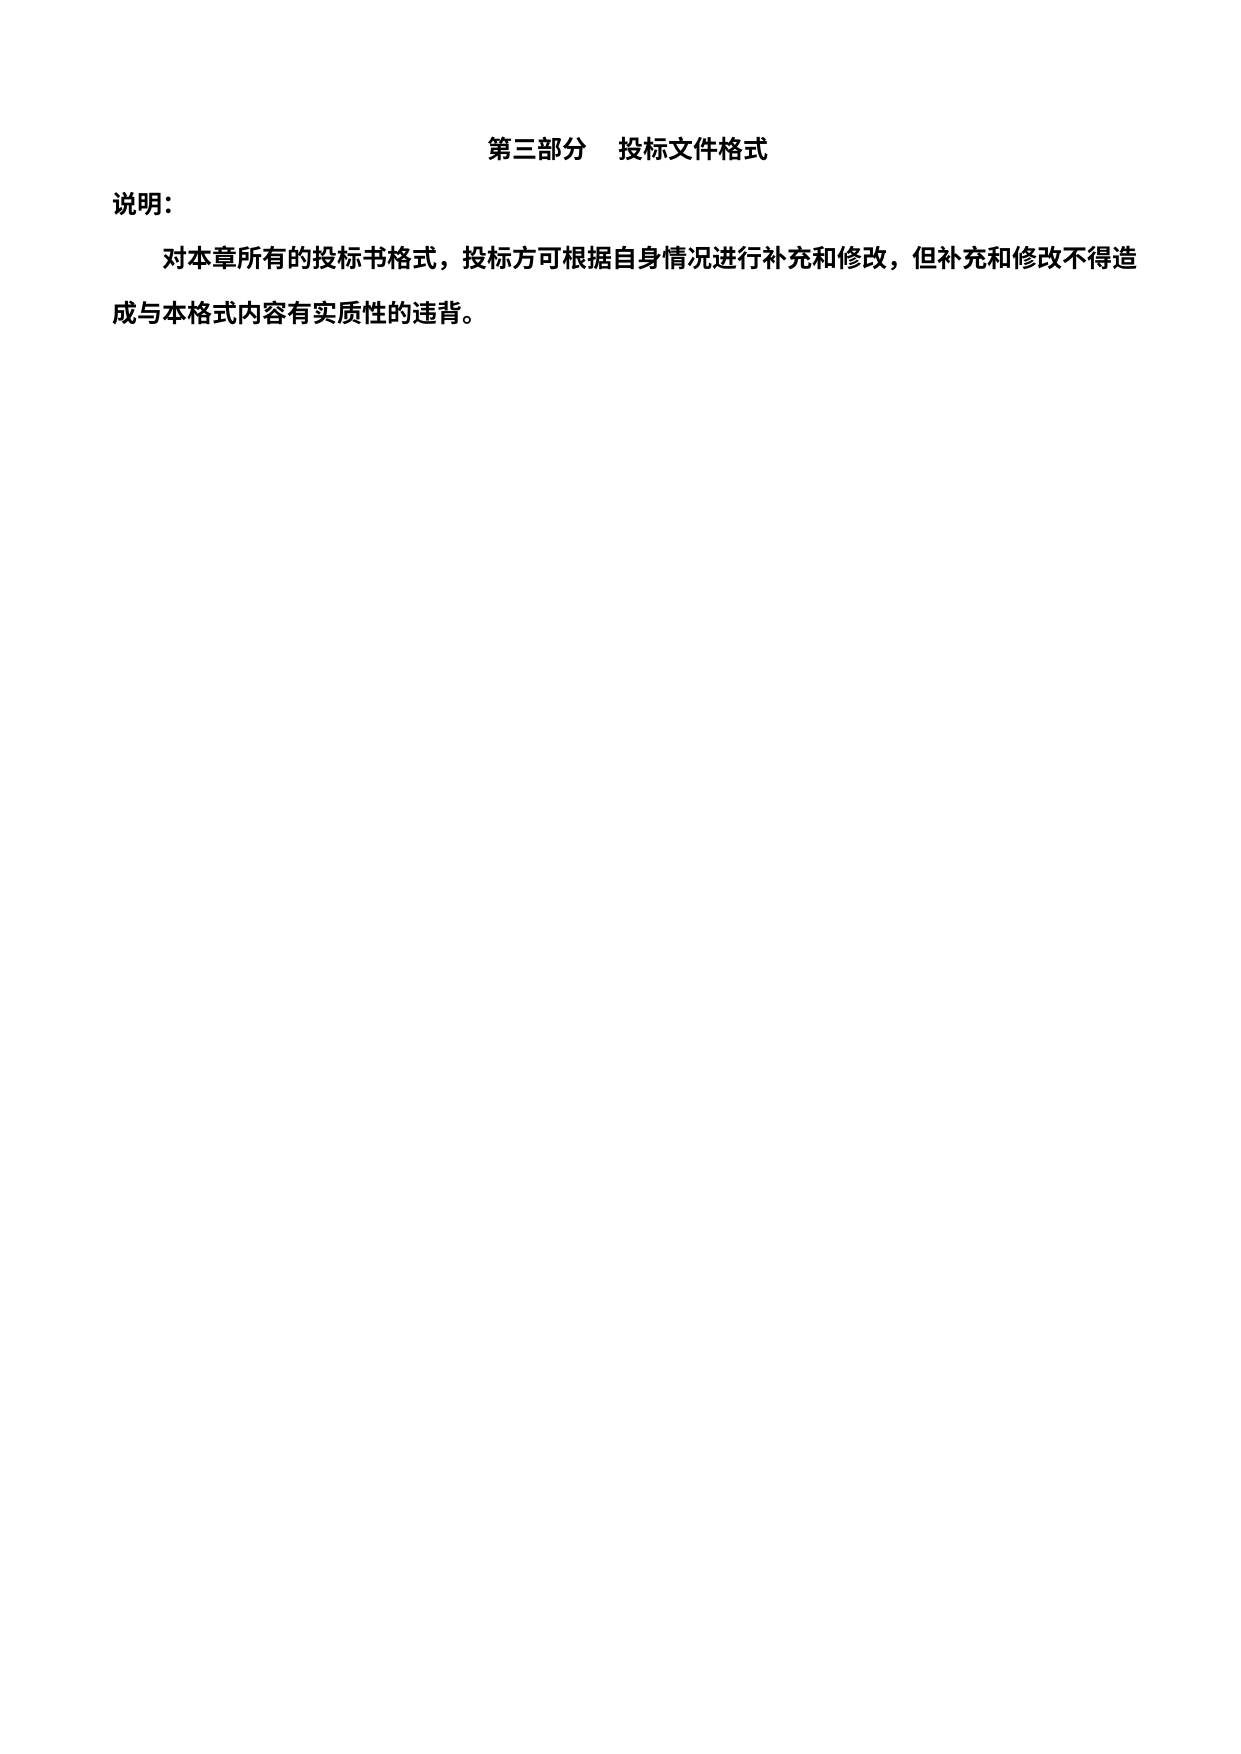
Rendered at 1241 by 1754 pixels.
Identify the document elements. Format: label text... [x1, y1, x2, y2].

text 说明： [112, 184, 1144, 221]
list 投标文件格式 [112, 130, 1144, 166]
text 对本章所有的投标书格式，投标方可根据自身情况进行补充和修改，但补充和修改不得造成与本格式内容有实质性的违背。 [112, 239, 1144, 329]
